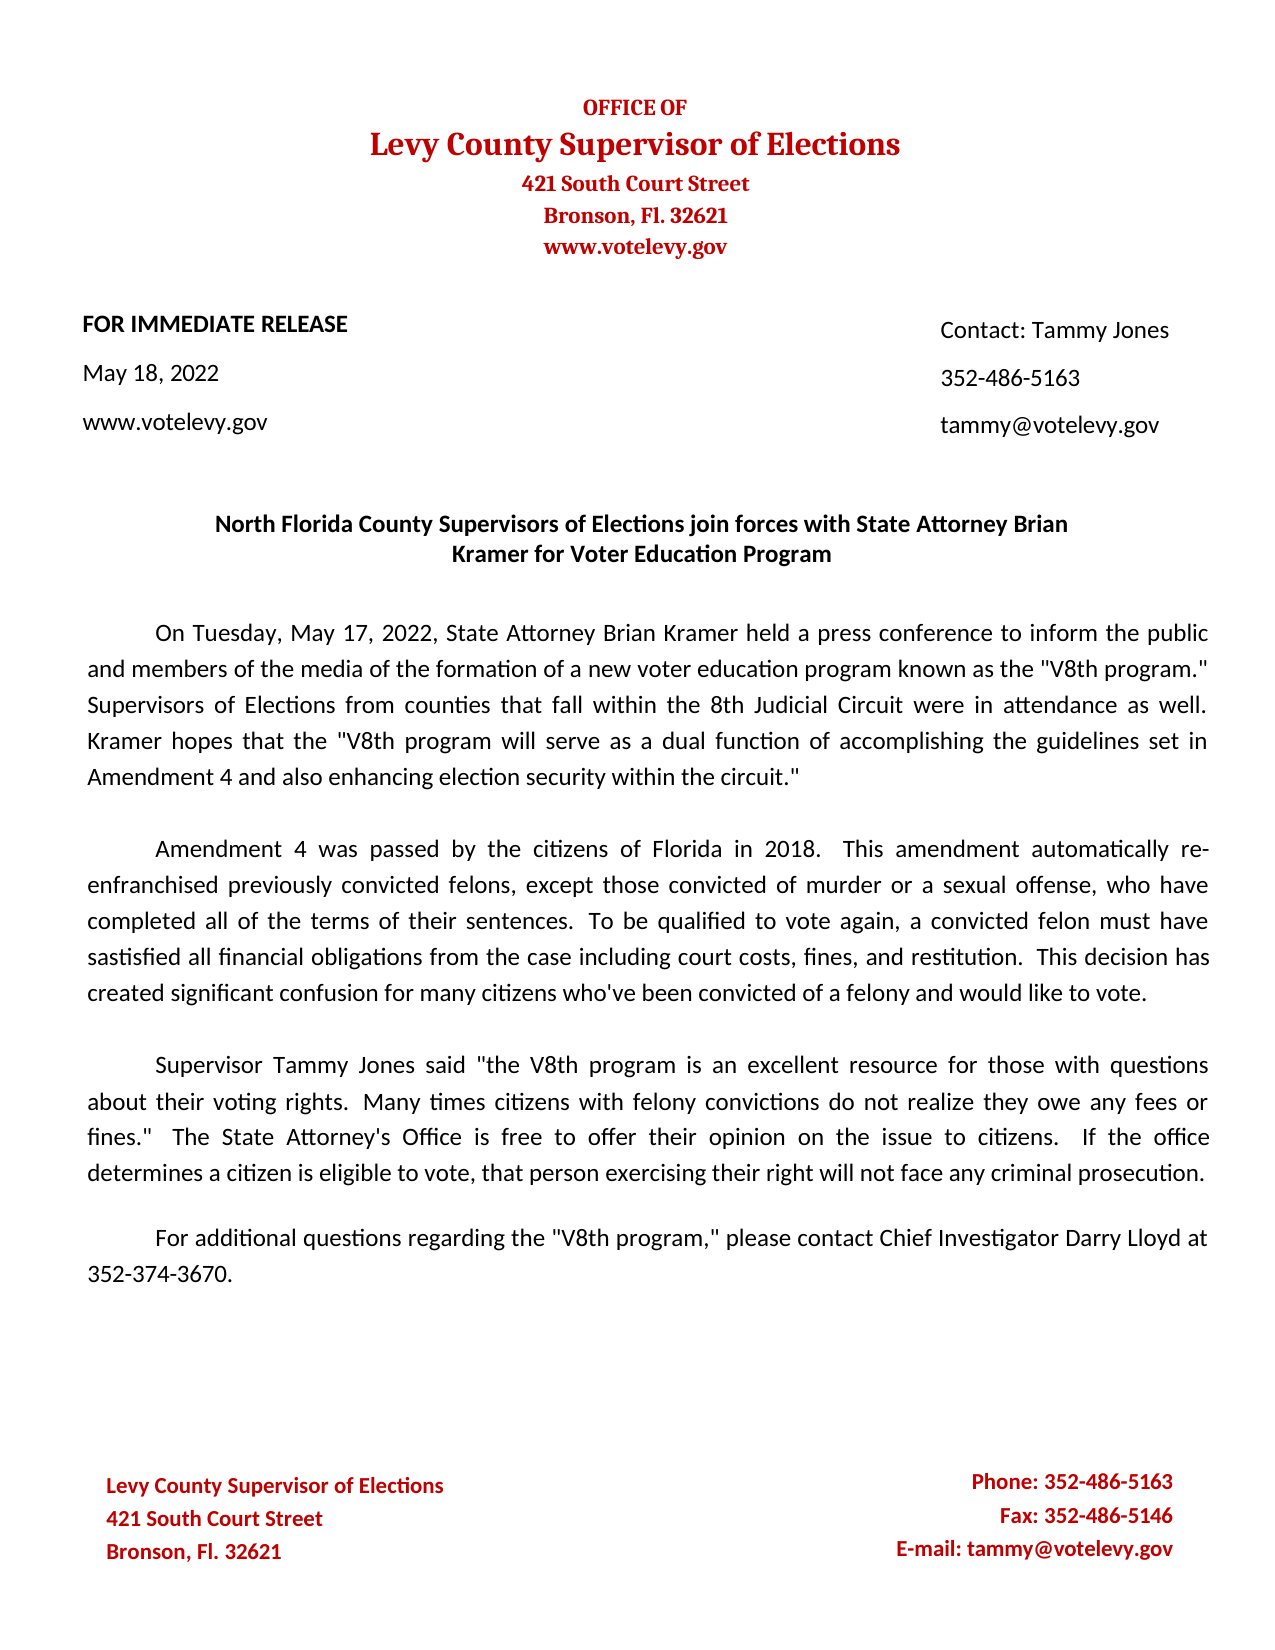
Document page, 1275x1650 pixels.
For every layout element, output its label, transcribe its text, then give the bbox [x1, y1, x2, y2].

text Phone: 352-486-5163 [856, 1467, 1173, 1496]
text 352-486-5163 [940, 362, 1170, 392]
text Levy County Supervisor of Elections 421 South Court Street [106, 1471, 448, 1532]
text Bronson, Fl. 32621 [106, 1537, 448, 1565]
subtitle North Florida County Supervisors of Elections join forces with State Attorney Brian Kramer for Voter Education Program [215, 509, 1140, 569]
text May 18, 2022 [82, 357, 349, 388]
text Amendment 4 was passed by the citizens of Florida in 2018. This amendment automatically re-enfranchised previously convicted felons, except those convicted of murder or a sexual offense, who have completed all of the terms of their sentences. To be qualified to vote again, a convicted felon must have sastisfied all financial obligations from the case including court costs, fines, and restitution. This decision has created significant confusion for many citizens who've been convicted of a felony and would like to vote. [87, 833, 1210, 1008]
text tammy@votelevy.gov [940, 410, 1221, 440]
text 421 South Court Street Bronson, Fl. 32621 www.votelevy.gov [516, 171, 755, 261]
text Fax: 352-486-5146 [856, 1501, 1173, 1529]
text E-mail: tammy@votelevy.gov [856, 1534, 1173, 1562]
text For additional questions regarding the "V8th program," please contact Chief Investigator Darry Lloyd at 352-374-3670. [87, 1222, 1209, 1289]
text On Tuesday, May 17, 2022, State Attorney Brian Kramer held a press conference to inform the public and members of the media of the formation of a new voter education program known as the "V8th program." Supervisors of Elections from counties that fall within the 8th Judicial Circuit were in attendance as well. Kramer hopes that the "V8th program will serve as a dual function of accomplishing the guidelines set in Amendment 4 and also enhancing election security within the circuit." [87, 617, 1210, 792]
subtitle FOR IMMEDIATE RELEASE [82, 309, 349, 339]
text Supervisor Tammy Jones said "the V8th program is an excellent resource for those with questions about their voting rights. Many times citizens with felony convictions do not realize they owe any fees or fines." The State Attorney's Office is free to offer their opinion on the issue to citizens. If the office determines a citizen is eligible to vote, that person exercising their right will not face any criminal prosecution. [87, 1050, 1210, 1188]
title Levy County Supervisor of Elections [363, 125, 907, 164]
text Contact: Tammy Jones [940, 314, 1170, 344]
text OFFICE OF [363, 94, 907, 121]
text www.votelevy.gov [82, 406, 349, 437]
